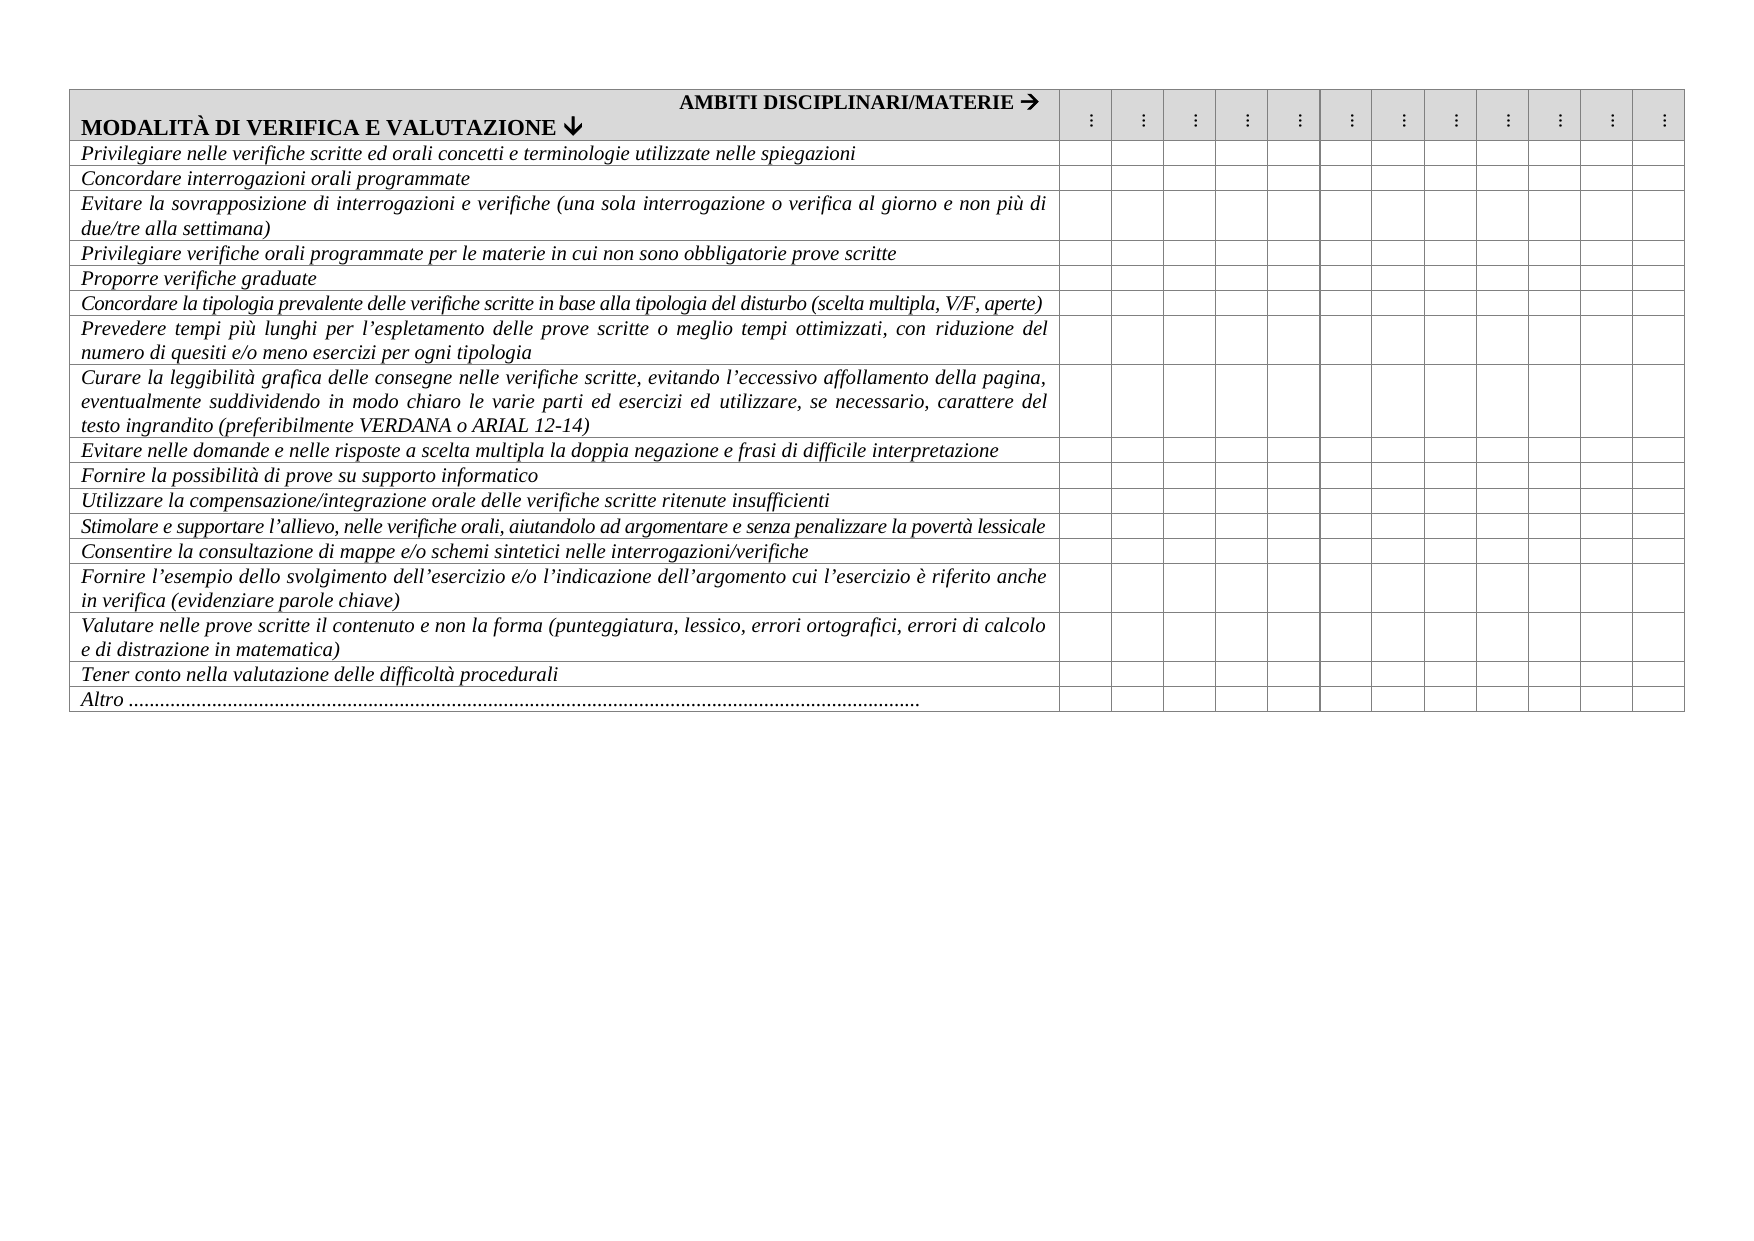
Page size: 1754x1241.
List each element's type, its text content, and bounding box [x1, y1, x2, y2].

table_cell [1216, 438, 1267, 462]
table_cell [1633, 141, 1684, 165]
table_cell [1581, 141, 1632, 165]
table_cell [1372, 291, 1424, 315]
table_cell [1216, 266, 1267, 290]
table_cell Altro ........................................................................................................................................................ [70, 687, 1059, 711]
table_cell [1477, 539, 1528, 563]
table_cell [1164, 564, 1215, 612]
table_header ... [1321, 90, 1371, 140]
table_cell [1477, 191, 1528, 239]
table_cell [1321, 687, 1371, 711]
table_cell [1633, 539, 1684, 563]
table_cell [1060, 291, 1111, 315]
table_cell [1372, 463, 1424, 487]
table_cell [1581, 539, 1632, 563]
table_cell [1112, 438, 1163, 462]
table_cell [1372, 316, 1424, 364]
table_cell [1425, 291, 1476, 315]
table_cell [1633, 191, 1684, 239]
table_cell [1060, 662, 1111, 686]
table_cell Stimolare e supportare l’allievo, nelle verifiche orali, aiutandolo ad argomentare e senza penalizzare la povertà lessicale [70, 514, 1059, 538]
table_cell [1372, 662, 1424, 686]
table_cell [1112, 291, 1163, 315]
table_cell [1268, 463, 1319, 487]
table_cell [1112, 687, 1163, 711]
table_cell [1060, 141, 1111, 165]
table_cell [1425, 241, 1476, 264]
table_cell [1633, 662, 1684, 686]
table_cell [1529, 564, 1580, 612]
table_cell [1425, 463, 1476, 487]
table_cell [1268, 291, 1319, 315]
table_cell [1268, 316, 1319, 364]
table_cell [1633, 166, 1684, 190]
table_cell [1112, 463, 1163, 487]
table_cell [1425, 539, 1476, 563]
table_cell [1216, 365, 1267, 437]
table_cell [1164, 687, 1215, 711]
table_cell [1164, 489, 1215, 512]
table_cell [1372, 438, 1424, 462]
table_cell Tener conto nella valutazione delle difficoltà procedurali [70, 662, 1059, 686]
table_cell [1372, 191, 1424, 239]
table_cell [1581, 564, 1632, 612]
table_cell [1112, 613, 1163, 661]
table_cell [1581, 613, 1632, 661]
table_cell [1477, 365, 1528, 437]
table_cell [1164, 438, 1215, 462]
table_cell [1268, 438, 1319, 462]
table_cell [1581, 291, 1632, 315]
table_cell [1633, 241, 1684, 264]
table_cell [1268, 241, 1319, 264]
table_header ... [1581, 90, 1632, 140]
table_cell [1112, 191, 1163, 239]
table_cell [1425, 438, 1476, 462]
table_cell [1425, 365, 1476, 437]
table_cell [1633, 613, 1684, 661]
table_cell Fornire l’esempio dello svolgimento dell’esercizio e/o l’indicazione dell’argomento cui l’esercizio è riferito anche in verifica (evidenziare parole chiave) [70, 564, 1059, 612]
table_cell [1321, 463, 1371, 487]
table_cell [1529, 141, 1580, 165]
table_cell [1581, 365, 1632, 437]
table_cell [1164, 539, 1215, 563]
table_cell [1477, 241, 1528, 264]
table_header ... [1477, 90, 1528, 140]
table_cell Evitare nelle domande e nelle risposte a scelta multipla la doppia negazione e frasi di difficile interpretazione [70, 438, 1059, 462]
table_cell [1112, 514, 1163, 538]
table_cell [1268, 662, 1319, 686]
table_cell [1425, 166, 1476, 190]
table_cell [1321, 662, 1371, 686]
table_cell [1112, 241, 1163, 264]
table_cell [1529, 365, 1580, 437]
table_cell [1112, 489, 1163, 512]
table_cell Concordare interrogazioni orali programmate [70, 166, 1059, 190]
table_cell [1321, 438, 1371, 462]
table_cell [1529, 266, 1580, 290]
table_cell [1321, 316, 1371, 364]
table_cell [1581, 166, 1632, 190]
table_cell [1112, 539, 1163, 563]
table_cell [1477, 662, 1528, 686]
table_cell [1477, 316, 1528, 364]
table_cell [1060, 489, 1111, 512]
table_cell [1372, 141, 1424, 165]
table_cell [1321, 514, 1371, 538]
table_cell [1529, 613, 1580, 661]
table_header ... [1112, 90, 1163, 140]
table_cell [1060, 564, 1111, 612]
table_cell [1633, 514, 1684, 538]
table_cell [1581, 514, 1632, 538]
table_cell [1216, 191, 1267, 239]
table_cell [1060, 316, 1111, 364]
table_cell [1164, 191, 1215, 239]
table_header ... [1425, 90, 1476, 140]
table_cell [1477, 291, 1528, 315]
table_cell [1216, 687, 1267, 711]
table_cell Privilegiare nelle verifiche scritte ed orali concetti e terminologie utilizzate nelle spiegazioni [70, 141, 1059, 165]
table_cell [1060, 463, 1111, 487]
table_cell [1372, 365, 1424, 437]
table_cell [1321, 141, 1371, 165]
table_cell [1477, 687, 1528, 711]
table_cell [1372, 564, 1424, 612]
table_cell [1112, 166, 1163, 190]
table_cell [1372, 489, 1424, 512]
table_cell [1216, 291, 1267, 315]
table_cell [1321, 365, 1371, 437]
table_cell [1477, 514, 1528, 538]
table_cell [1372, 687, 1424, 711]
table_cell [1060, 687, 1111, 711]
table_cell [1633, 687, 1684, 711]
table_cell [1268, 539, 1319, 563]
table_cell [1477, 438, 1528, 462]
table_cell [1164, 613, 1215, 661]
table_header ... [1164, 90, 1215, 140]
table_cell [1529, 166, 1580, 190]
table_cell [1216, 141, 1267, 165]
table_cell [1633, 365, 1684, 437]
table_header ... [1529, 90, 1580, 140]
table_cell [1321, 166, 1371, 190]
table_cell [1425, 514, 1476, 538]
table_cell [1633, 316, 1684, 364]
table_cell [1581, 241, 1632, 264]
table_cell Utilizzare la compensazione/integrazione orale delle verifiche scritte ritenute insufficienti [70, 489, 1059, 512]
table_cell [1581, 687, 1632, 711]
table_cell Valutare nelle prove scritte il contenuto e non la forma (punteggiatura, lessico, errori ortografici, errori di calcolo e di distrazione in matematica) [70, 613, 1059, 661]
table_cell [1268, 564, 1319, 612]
table_cell [1321, 564, 1371, 612]
table_cell [1060, 365, 1111, 437]
table_cell Privilegiare verifiche orali programmate per le materie in cui non sono obbligatorie prove scritte [70, 241, 1059, 264]
table_cell Prevedere tempi più lunghi per l’espletamento delle prove scritte o meglio tempi ottimizzati, con riduzione del numero di quesiti e/o meno esercizi per ogni tipologia [70, 316, 1059, 364]
table_cell [1425, 613, 1476, 661]
table_cell [1112, 564, 1163, 612]
table_cell [1321, 241, 1371, 264]
table_cell Consentire la consultazione di mappe e/o schemi sintetici nelle interrogazioni/verifiche [70, 539, 1059, 563]
table_cell [1529, 191, 1580, 239]
table_cell [1425, 266, 1476, 290]
table_cell [1321, 266, 1371, 290]
table_cell [1268, 141, 1319, 165]
table_cell [1321, 489, 1371, 512]
table_cell [1581, 438, 1632, 462]
table_cell [1164, 266, 1215, 290]
table_cell [1372, 266, 1424, 290]
table_cell Proporre verifiche graduate [70, 266, 1059, 290]
table_cell [1268, 166, 1319, 190]
table_cell [1529, 539, 1580, 563]
table_cell [1633, 291, 1684, 315]
table_cell [1425, 662, 1476, 686]
table_header ... [1216, 90, 1267, 140]
table_cell [1581, 191, 1632, 239]
table_cell [1216, 241, 1267, 264]
table_cell [1112, 266, 1163, 290]
table_cell [1164, 662, 1215, 686]
table_cell [1529, 316, 1580, 364]
table_header ... [1268, 90, 1319, 140]
table_cell [1060, 241, 1111, 264]
table_cell [1268, 191, 1319, 239]
table_cell [1268, 266, 1319, 290]
table_cell [1164, 316, 1215, 364]
table_header ... [1060, 90, 1111, 140]
table_cell [1581, 266, 1632, 290]
table_cell [1529, 687, 1580, 711]
table_cell [1060, 191, 1111, 239]
table_cell [1268, 613, 1319, 661]
table_cell [1216, 316, 1267, 364]
table_cell [1477, 613, 1528, 661]
table_cell [1164, 514, 1215, 538]
table_cell [1477, 166, 1528, 190]
table_cell [1425, 489, 1476, 512]
table_cell Evitare la sovrapposizione di interrogazioni e verifiche (una sola interrogazione o verifica al giorno e non più di due/tre alla settimana) [70, 191, 1059, 239]
table_cell [1060, 266, 1111, 290]
table_cell [1425, 564, 1476, 612]
table_cell [1477, 266, 1528, 290]
table_cell [1216, 166, 1267, 190]
table_cell [1164, 365, 1215, 437]
table_cell [1372, 539, 1424, 563]
table_cell [1581, 463, 1632, 487]
table_cell [1372, 613, 1424, 661]
table_cell [1425, 141, 1476, 165]
table_cell [1477, 463, 1528, 487]
table_cell [1372, 514, 1424, 538]
table_cell [1216, 613, 1267, 661]
table_cell [1477, 564, 1528, 612]
table_cell [1321, 613, 1371, 661]
table_cell [1060, 166, 1111, 190]
table_cell [1529, 438, 1580, 462]
table_cell [1164, 463, 1215, 487]
table_cell [1529, 662, 1580, 686]
table_cell [1164, 241, 1215, 264]
table_cell [1633, 463, 1684, 487]
table_cell Concordare la tipologia prevalente delle verifiche scritte in base alla tipologia del disturbo (scelta multipla, V/F, aperte) [70, 291, 1059, 315]
table_cell [1164, 291, 1215, 315]
table_cell [1321, 191, 1371, 239]
table_header ... [1372, 90, 1424, 140]
table_header ... [1633, 90, 1684, 140]
table_cell [1425, 316, 1476, 364]
table_cell [1633, 266, 1684, 290]
table_cell [1425, 191, 1476, 239]
table_cell [1268, 687, 1319, 711]
table_cell [1060, 438, 1111, 462]
table_cell [1112, 365, 1163, 437]
table_cell [1060, 514, 1111, 538]
table_cell [1216, 564, 1267, 612]
table_cell [1216, 539, 1267, 563]
table_cell [1268, 514, 1319, 538]
table_cell [1060, 613, 1111, 661]
table_cell [1581, 489, 1632, 512]
table_cell [1633, 489, 1684, 512]
table_header AMBITI DISCIPLINARI/MATERIE MODALITÀ DI VERIFICA E VALUTAZIONE [70, 90, 1059, 140]
table_cell [1529, 463, 1580, 487]
table_cell [1216, 662, 1267, 686]
table_cell [1268, 489, 1319, 512]
table_cell [1529, 514, 1580, 538]
table_cell Curare la leggibilità grafica delle consegne nelle verifiche scritte, evitando l’eccessivo affollamento della pagina, eventualmente suddividendo in modo chiaro le varie parti ed esercizi ed utilizzare, se necessario, carattere del testo ingrandito (preferibilmente VERDANA o ARIAL 12-14) [70, 365, 1059, 437]
table_cell [1268, 365, 1319, 437]
table_cell [1112, 316, 1163, 364]
table_cell [1216, 463, 1267, 487]
table_cell [1112, 141, 1163, 165]
table_cell [1112, 662, 1163, 686]
table_cell [1372, 166, 1424, 190]
table_cell [1477, 489, 1528, 512]
table_cell [1216, 514, 1267, 538]
table_cell [1529, 241, 1580, 264]
table_cell [1321, 539, 1371, 563]
table_cell [1581, 316, 1632, 364]
table_cell [1425, 687, 1476, 711]
table_cell [1633, 438, 1684, 462]
table_cell Fornire la possibilità di prove su supporto informatico [70, 463, 1059, 487]
table_cell [1164, 166, 1215, 190]
table_cell [1633, 564, 1684, 612]
table_cell [1581, 662, 1632, 686]
table_cell [1164, 141, 1215, 165]
table_cell [1529, 291, 1580, 315]
table_cell [1477, 141, 1528, 165]
table_cell [1321, 291, 1371, 315]
table_cell [1060, 539, 1111, 563]
table_cell [1529, 489, 1580, 512]
table_cell [1372, 241, 1424, 264]
table_cell [1216, 489, 1267, 512]
